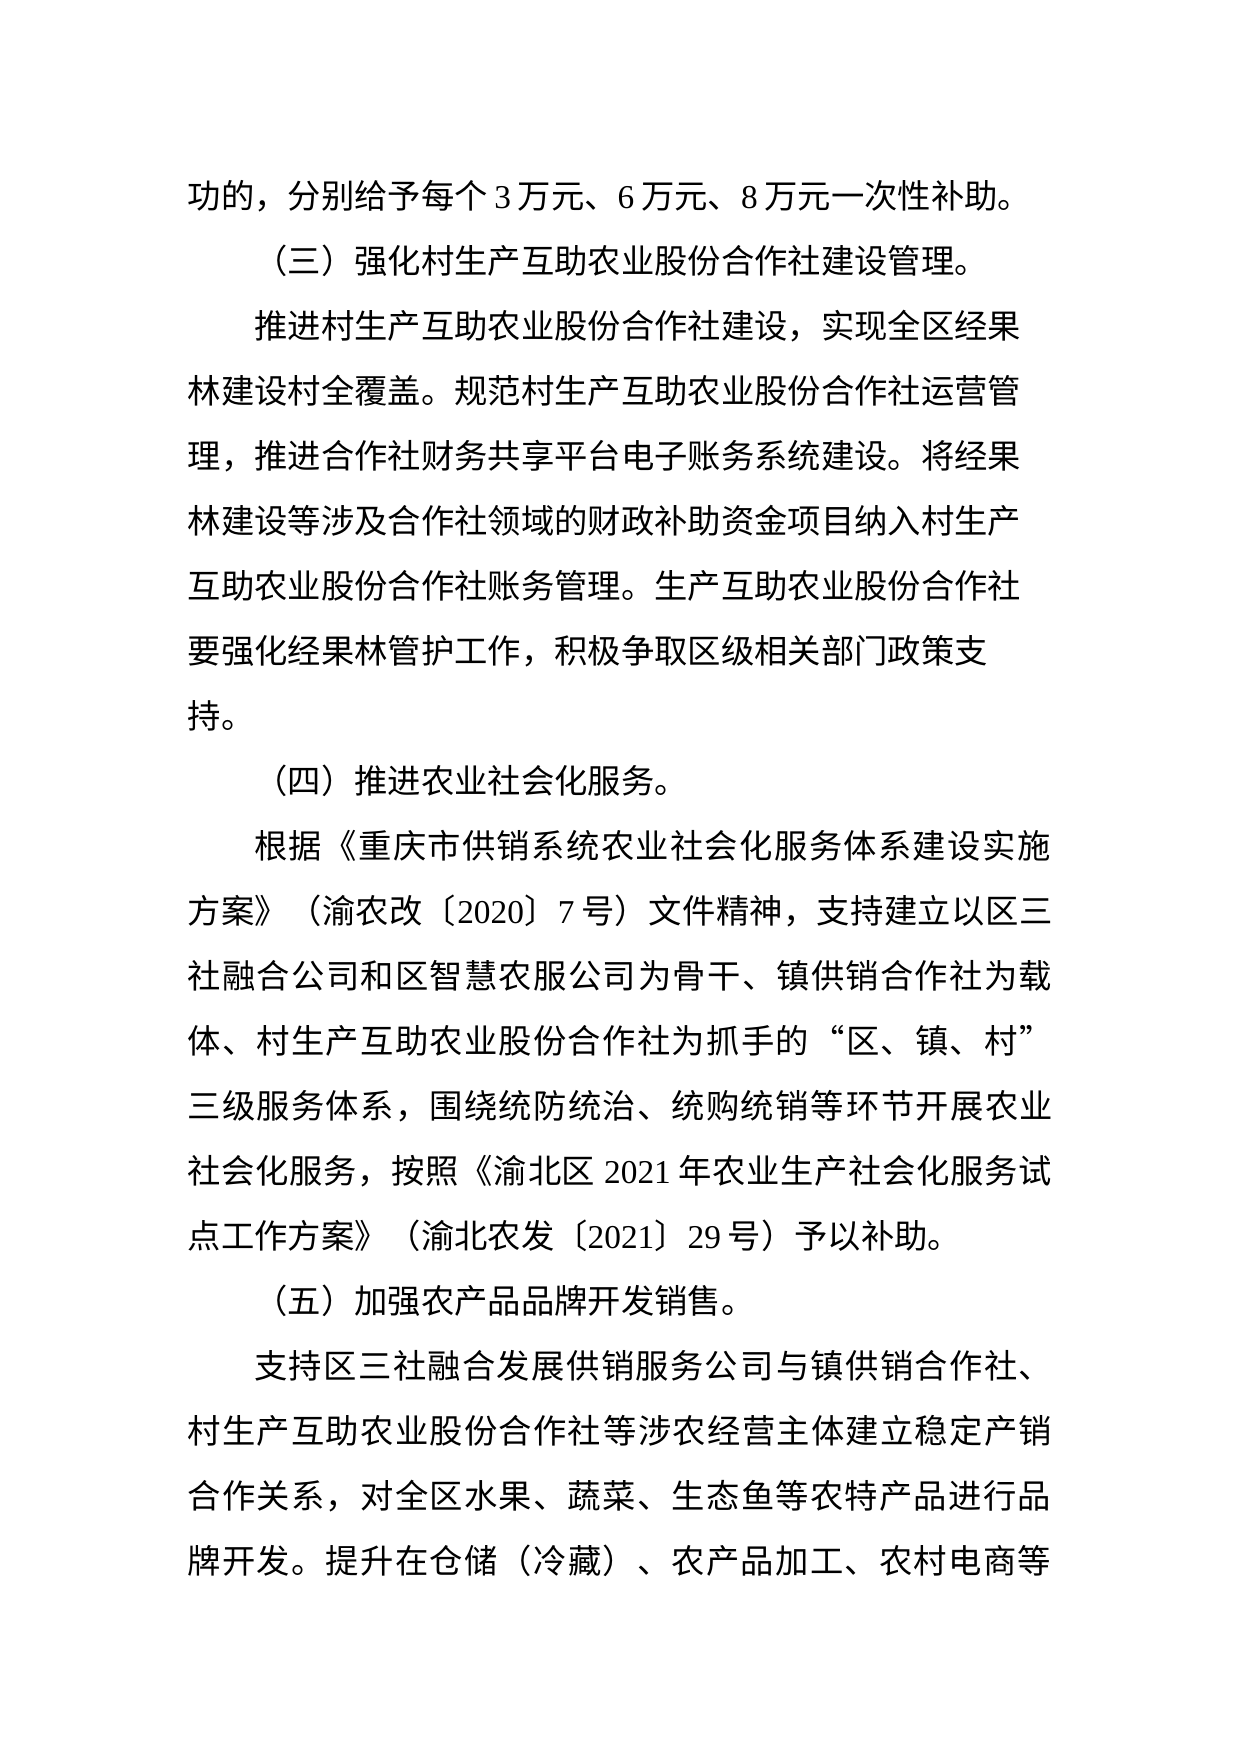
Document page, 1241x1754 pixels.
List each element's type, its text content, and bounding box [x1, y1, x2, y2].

text （五）加强农产品品牌开发销售。 [187, 1267, 1053, 1332]
text 推进村生产互助农业股份合作社建设，实现全区经果林建设村全覆盖。规范村生产互助农业股份合作社运营管理，推进合作社财务共享平台电子账务系统建设。将经果林建设等涉及合作社领域的财政补助资金项目纳入村生产互助农业股份合作社账务管理。生产互助农业股份合作社要强化经果林管护工作，积极争取区级相关部门政策支持。 [187, 292, 1053, 747]
list 根据《重庆市供销系统农业社会化服务体系建设实施方案》（渝农改〔2020〕7号）文件精神，支持建立以区三社融合公司和区智慧农服公司为骨干、镇供销合作社为载体、村生产互助农业股份合作社为抓手的“区、镇、村”三级服务体系，围绕统防统治、统购统销等环节开展农业社会化服务，按照《渝北区2021年农业生产社会化服务试点工作方案》（渝北农发〔2021〕29号）予以补助。 [187, 812, 1053, 1267]
list （四）推进农业社会化服务。 [187, 747, 1053, 812]
text （三）强化村生产互助农业股份合作社建设管理。 [187, 227, 1053, 292]
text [187, 1332, 1053, 1592]
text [187, 162, 1053, 227]
